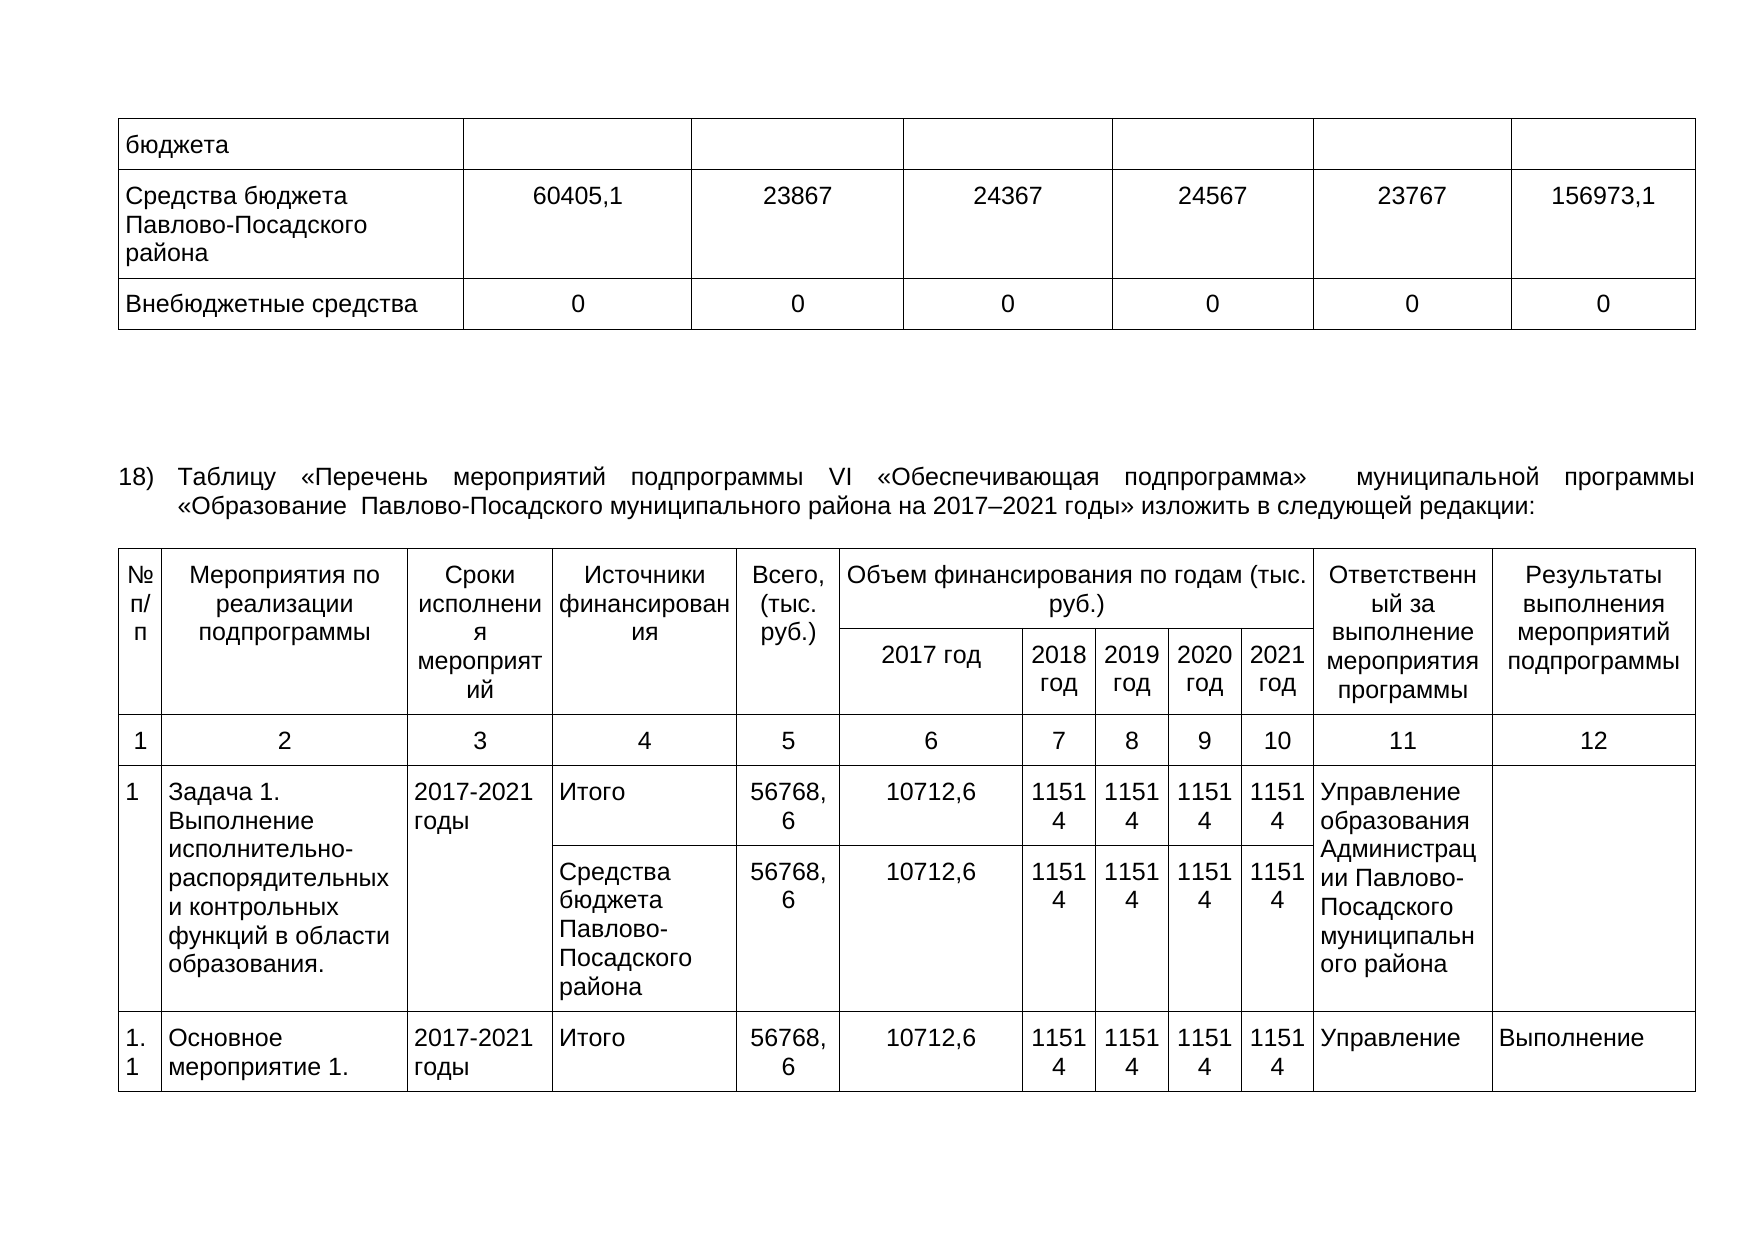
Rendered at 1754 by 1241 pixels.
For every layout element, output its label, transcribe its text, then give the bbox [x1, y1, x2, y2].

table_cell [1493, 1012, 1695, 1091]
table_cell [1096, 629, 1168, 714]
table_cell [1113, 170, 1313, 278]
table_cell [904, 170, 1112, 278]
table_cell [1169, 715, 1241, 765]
list Таблицу «Перечень мероприятий подпрограммы VI «Обеспечивающая подпрограмма» муниципальной программы «Образование Павлово-Посадского муниципального района на 2017–2021 годы» изложить в следующей редакции: [118, 462, 1695, 519]
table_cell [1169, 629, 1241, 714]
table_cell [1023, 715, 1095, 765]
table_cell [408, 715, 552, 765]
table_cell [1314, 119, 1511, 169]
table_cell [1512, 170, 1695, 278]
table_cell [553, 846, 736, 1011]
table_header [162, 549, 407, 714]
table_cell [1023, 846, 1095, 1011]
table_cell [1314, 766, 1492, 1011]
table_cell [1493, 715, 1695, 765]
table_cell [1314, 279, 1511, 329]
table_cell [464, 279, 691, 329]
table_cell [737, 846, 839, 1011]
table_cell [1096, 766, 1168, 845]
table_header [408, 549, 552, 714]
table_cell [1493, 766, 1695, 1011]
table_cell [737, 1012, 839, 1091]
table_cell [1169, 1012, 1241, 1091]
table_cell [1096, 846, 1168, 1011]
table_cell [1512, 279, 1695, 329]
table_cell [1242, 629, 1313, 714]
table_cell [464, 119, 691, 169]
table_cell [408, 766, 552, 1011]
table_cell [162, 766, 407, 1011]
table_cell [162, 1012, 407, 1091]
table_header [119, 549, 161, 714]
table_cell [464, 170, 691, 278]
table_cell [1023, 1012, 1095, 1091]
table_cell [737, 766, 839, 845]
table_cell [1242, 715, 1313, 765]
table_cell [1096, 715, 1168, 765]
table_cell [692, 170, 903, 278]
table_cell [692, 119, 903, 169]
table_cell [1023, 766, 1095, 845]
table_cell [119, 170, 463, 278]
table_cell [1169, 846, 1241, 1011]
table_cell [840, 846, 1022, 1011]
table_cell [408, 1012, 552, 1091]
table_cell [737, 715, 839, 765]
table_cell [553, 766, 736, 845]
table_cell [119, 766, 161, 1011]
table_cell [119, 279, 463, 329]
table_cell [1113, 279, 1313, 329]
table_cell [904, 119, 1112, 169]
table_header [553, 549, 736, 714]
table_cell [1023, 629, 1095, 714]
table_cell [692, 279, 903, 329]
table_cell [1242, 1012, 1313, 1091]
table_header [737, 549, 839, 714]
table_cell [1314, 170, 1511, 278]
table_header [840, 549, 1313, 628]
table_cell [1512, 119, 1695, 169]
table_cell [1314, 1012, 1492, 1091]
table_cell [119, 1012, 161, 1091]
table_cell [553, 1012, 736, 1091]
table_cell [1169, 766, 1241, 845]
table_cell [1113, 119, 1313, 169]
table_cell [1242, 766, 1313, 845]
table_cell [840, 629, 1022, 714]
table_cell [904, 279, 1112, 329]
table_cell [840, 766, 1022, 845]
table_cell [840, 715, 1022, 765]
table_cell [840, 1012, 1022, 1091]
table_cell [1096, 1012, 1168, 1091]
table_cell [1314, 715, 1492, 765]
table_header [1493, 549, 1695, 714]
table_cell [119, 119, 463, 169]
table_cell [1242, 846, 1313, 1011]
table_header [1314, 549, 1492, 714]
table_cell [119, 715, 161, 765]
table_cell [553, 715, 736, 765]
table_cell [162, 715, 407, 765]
